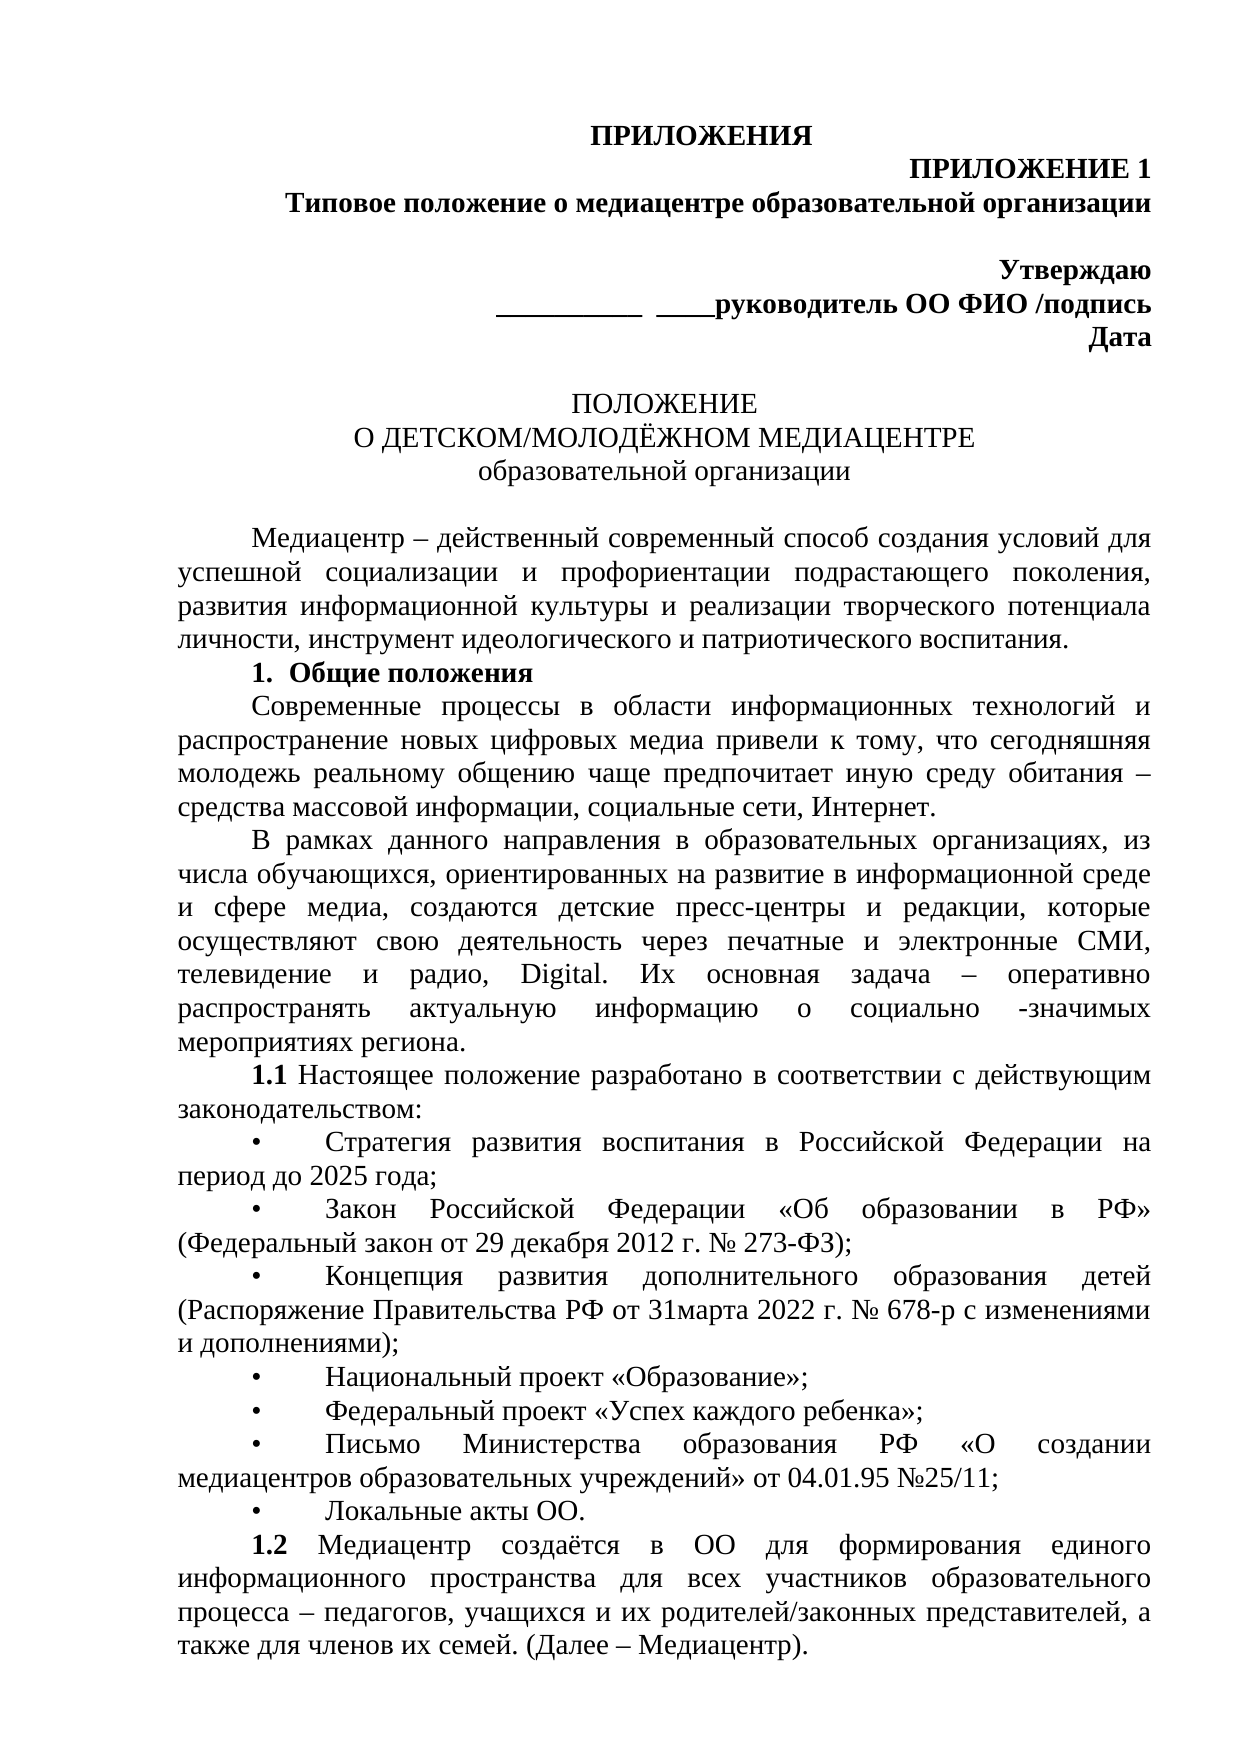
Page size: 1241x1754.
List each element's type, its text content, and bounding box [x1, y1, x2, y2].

text ПРИЛОЖЕНИЕ 1 [177, 152, 1152, 185]
text • Концепция развития дополнительного образования детей (Распоряжение Правительства РФ от 31марта 2022 г. № 678-р с изменениями и дополнениями); [177, 1258, 1152, 1359]
text • Письмо Министерства образования РФ «О создании медиацентров образовательных учреждений» от 04.01.95 №25/11; [177, 1426, 1152, 1493]
text 1.2 Медиацентр создаётся в ОО для формирования единого информационного пространства для всех участников образовательного процесса – педагогов, учащихся и их родителей/законных представителей, а также для членов их семей. (Далее – Медиацентр). [177, 1527, 1152, 1661]
text Дата [177, 319, 1152, 353]
text • Локальные акты ОО. [177, 1493, 1152, 1527]
text __________ ____руководитель ОО ФИО /подпись [177, 286, 1152, 319]
text Медиацентр – действенный современный способ создания условий для успешной социализации и профориентации подрастающего поколения, развития информационной культуры и реализации творческого потенциала личности, инструмент идеологического и патриотического воспитания. [177, 521, 1152, 655]
text • Стратегия развития воспитания в Российской Федерации на период до 2025 года; [177, 1124, 1152, 1191]
text 1.1 Настоящее положение разработано в соответствии с действующим законодательством: [177, 1057, 1152, 1124]
text образовательной организации [177, 453, 1152, 487]
text ПОЛОЖЕНИЕ [177, 386, 1152, 420]
text Типовое положение о медиацентре образовательной организации [177, 185, 1152, 219]
text ПРИЛОЖЕНИЯ [177, 118, 1152, 152]
text • Национальный проект «Образование»; [177, 1359, 1152, 1393]
text • Закон Российской Федерации «Об образовании в РФ» (Федеральный закон от 29 декабря 2012 г. № 273-ФЗ); [177, 1191, 1152, 1258]
text О ДЕТСКОМ/МОЛОДЁЖНОМ МЕДИАЦЕНТРЕ [177, 420, 1152, 453]
text В рамках данного направления в образовательных организациях, из числа обучающихся, ориентированных на развитие в информационной среде и сфере медиа, создаются детские пресс-центры и редакции, которые осуществляют свою деятельность через печатные и электронные СМИ, телевидение и радио, Digital. Их основная задача – оперативно распространять актуальную информацию о социально -значимых мероприятиях региона. [177, 822, 1152, 1057]
text • Федеральный проект «Успех каждого ребенка»; [177, 1393, 1152, 1426]
list Общие положения [251, 655, 1152, 688]
text Утверждаю [177, 252, 1152, 286]
text Современные процессы в области информационных технологий и распространение новых цифровых медиа привели к тому, что сегодняшняя молодежь реальному общению чаще предпочитает иную среду обитания – средства массовой информации, социальные сети, Интернет. [177, 688, 1152, 822]
